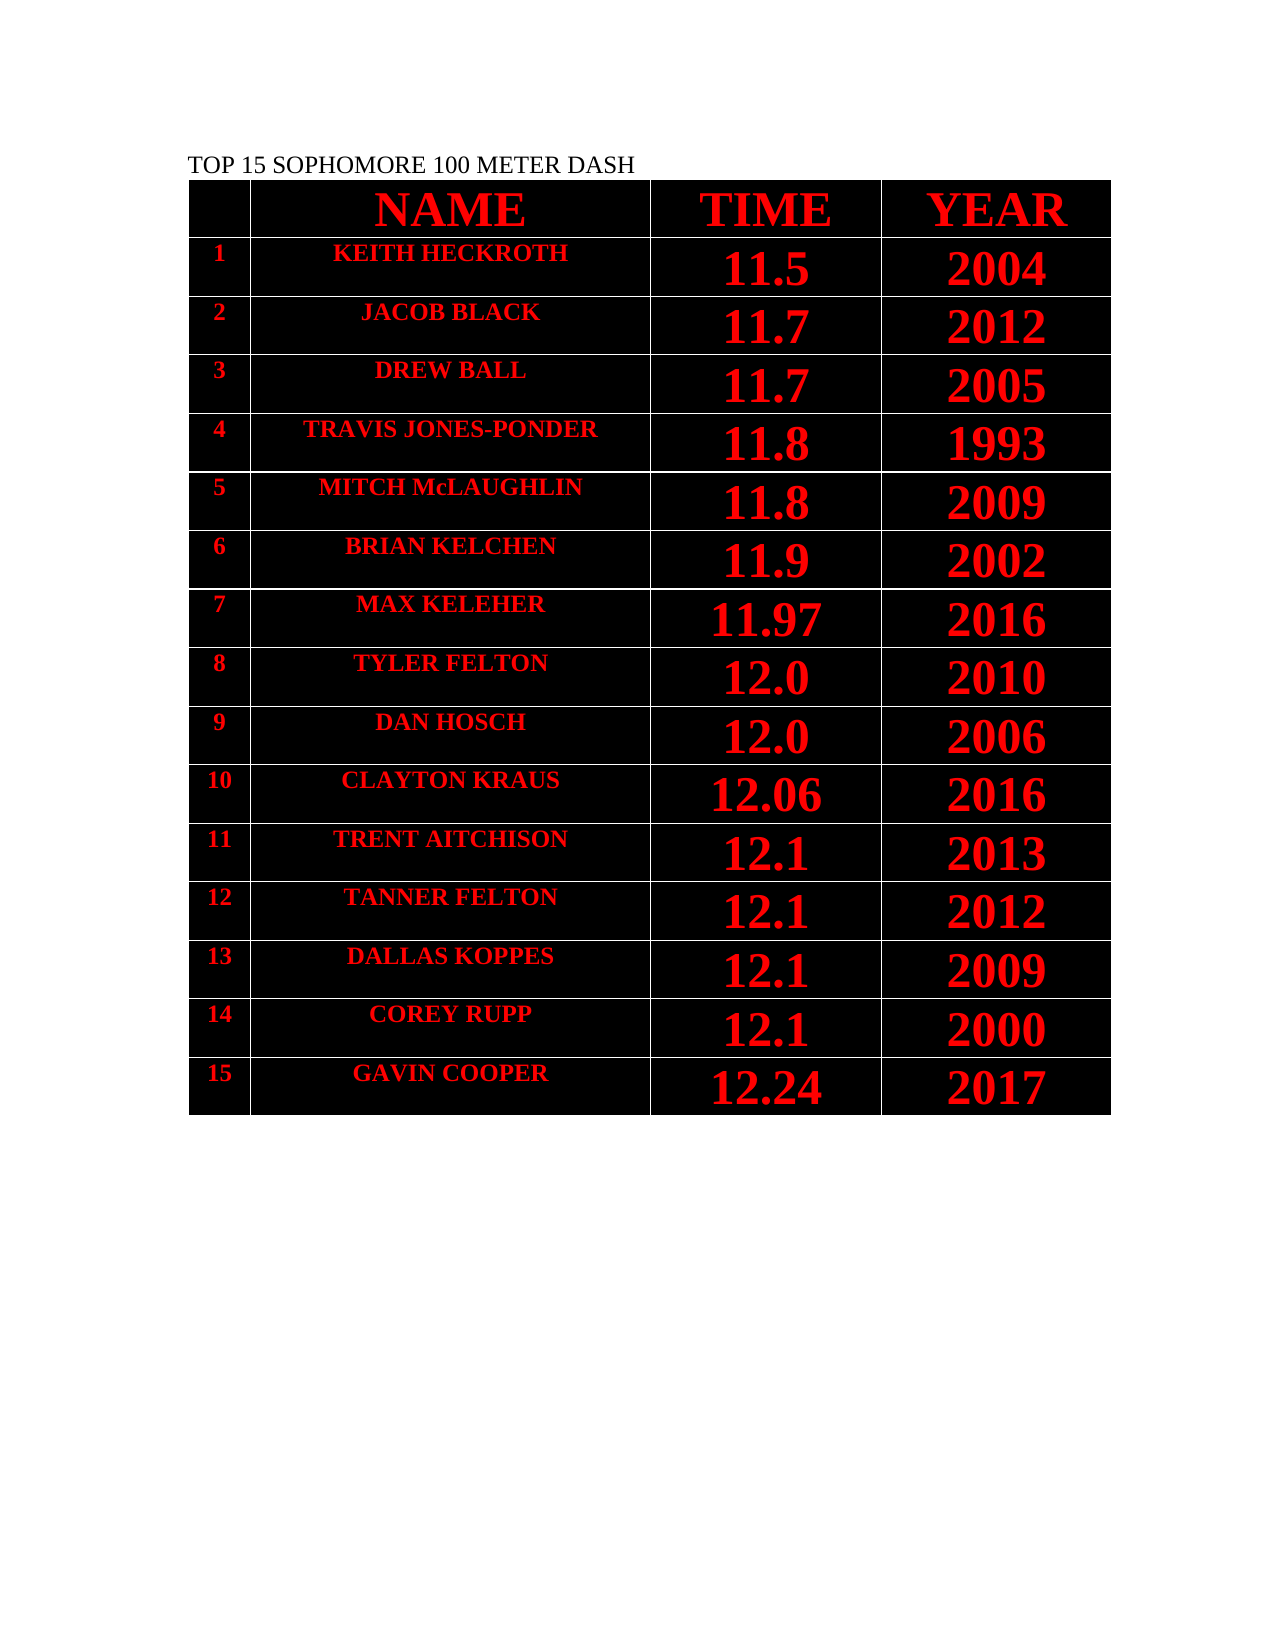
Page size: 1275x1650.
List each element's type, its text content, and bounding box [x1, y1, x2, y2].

table_cell 1 [189, 238, 250, 296]
table_cell 2016 [882, 590, 1111, 647]
table_cell 2016 [882, 765, 1111, 823]
table_cell 2009 [882, 941, 1111, 998]
table_cell 12.06 [651, 765, 881, 823]
table_cell 2009 [882, 473, 1111, 530]
table_cell DALLAS KOPPES [251, 941, 650, 998]
table_cell 5 [189, 473, 250, 530]
table_cell DAN HOSCH [251, 707, 650, 764]
table_cell BRIAN KELCHEN [251, 531, 650, 588]
table_cell 1993 [882, 414, 1111, 471]
table_header NAME [251, 180, 650, 237]
table_cell TYLER FELTON [251, 648, 650, 706]
table_header TIME [651, 180, 881, 237]
table_cell 7 [189, 590, 250, 647]
table_cell 12.1 [651, 824, 881, 881]
table_cell 12.0 [651, 648, 881, 706]
table_header YEAR [882, 180, 1111, 237]
table_cell 12.24 [651, 1058, 881, 1115]
table_cell JACOB BLACK [251, 297, 650, 354]
table_cell 14 [189, 999, 250, 1057]
table_cell 11.7 [651, 297, 881, 354]
table_cell 11.9 [651, 531, 881, 588]
table_cell 2005 [882, 355, 1111, 413]
table_header [189, 180, 250, 237]
table_cell 12 [189, 882, 250, 940]
table_cell 2013 [882, 824, 1111, 881]
table_cell 11.7 [651, 355, 881, 413]
table_cell MAX KELEHER [251, 590, 650, 647]
table_cell 11.97 [651, 590, 881, 647]
table_cell 15 [189, 1058, 250, 1115]
table_cell 2012 [882, 297, 1111, 354]
table_cell GAVIN COOPER [251, 1058, 650, 1115]
table_cell COREY RUPP [251, 999, 650, 1057]
table_cell DREW BALL [251, 355, 650, 413]
table_cell 12.1 [651, 882, 881, 940]
table_cell 6 [189, 531, 250, 588]
table_cell 11 [189, 824, 250, 881]
table_cell 12.1 [651, 999, 881, 1057]
table_cell KEITH HECKROTH [251, 238, 650, 296]
table_cell CLAYTON KRAUS [251, 765, 650, 823]
table_cell 8 [189, 648, 250, 706]
table_cell 11.8 [651, 414, 881, 471]
table_cell 2002 [882, 531, 1111, 588]
table_cell 4 [189, 414, 250, 471]
table_cell MITCH McLAUGHLIN [251, 473, 650, 530]
table_cell TRAVIS JONES-PONDER [251, 414, 650, 471]
table_cell 12.1 [651, 941, 881, 998]
table_cell 11.8 [651, 473, 881, 530]
table_cell 10 [189, 765, 250, 823]
table_cell 2 [189, 297, 250, 354]
table_cell TRENT AITCHISON [251, 824, 650, 881]
table_cell 2010 [882, 648, 1111, 706]
table_cell 2004 [882, 238, 1111, 296]
table_cell TANNER FELTON [251, 882, 650, 940]
table_cell 13 [189, 941, 250, 998]
table_cell 11.5 [651, 238, 881, 296]
table_cell 9 [189, 707, 250, 764]
table_cell 2012 [882, 882, 1111, 940]
table_cell 2000 [882, 999, 1111, 1057]
table_cell 2006 [882, 707, 1111, 764]
table_cell 3 [189, 355, 250, 413]
table_cell 2017 [882, 1058, 1111, 1115]
text TOP 15 SOPHOMORE 100 METER DASH [187, 150, 1087, 179]
table_cell 12.0 [651, 707, 881, 764]
